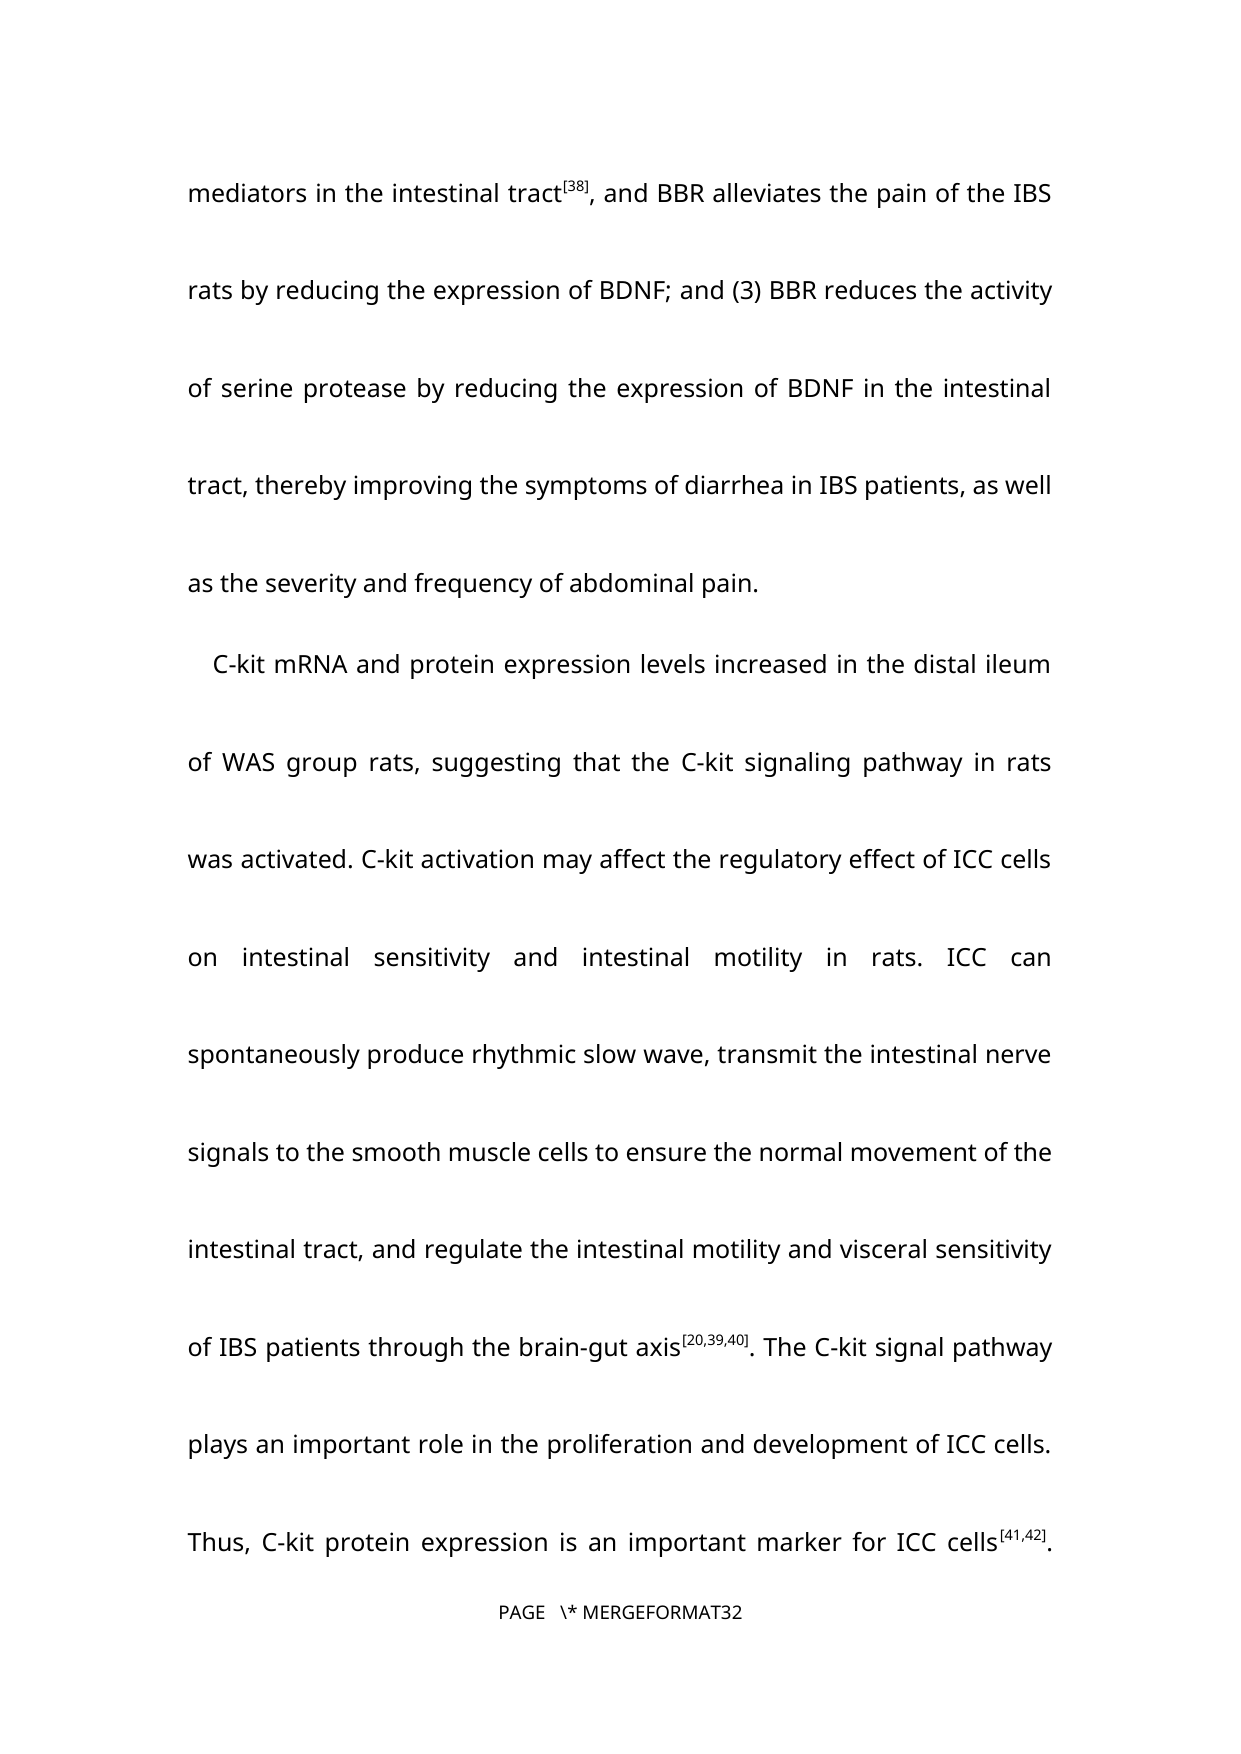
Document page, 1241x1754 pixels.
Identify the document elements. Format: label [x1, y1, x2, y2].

text [187, 160, 1053, 615]
text [187, 632, 1053, 1574]
